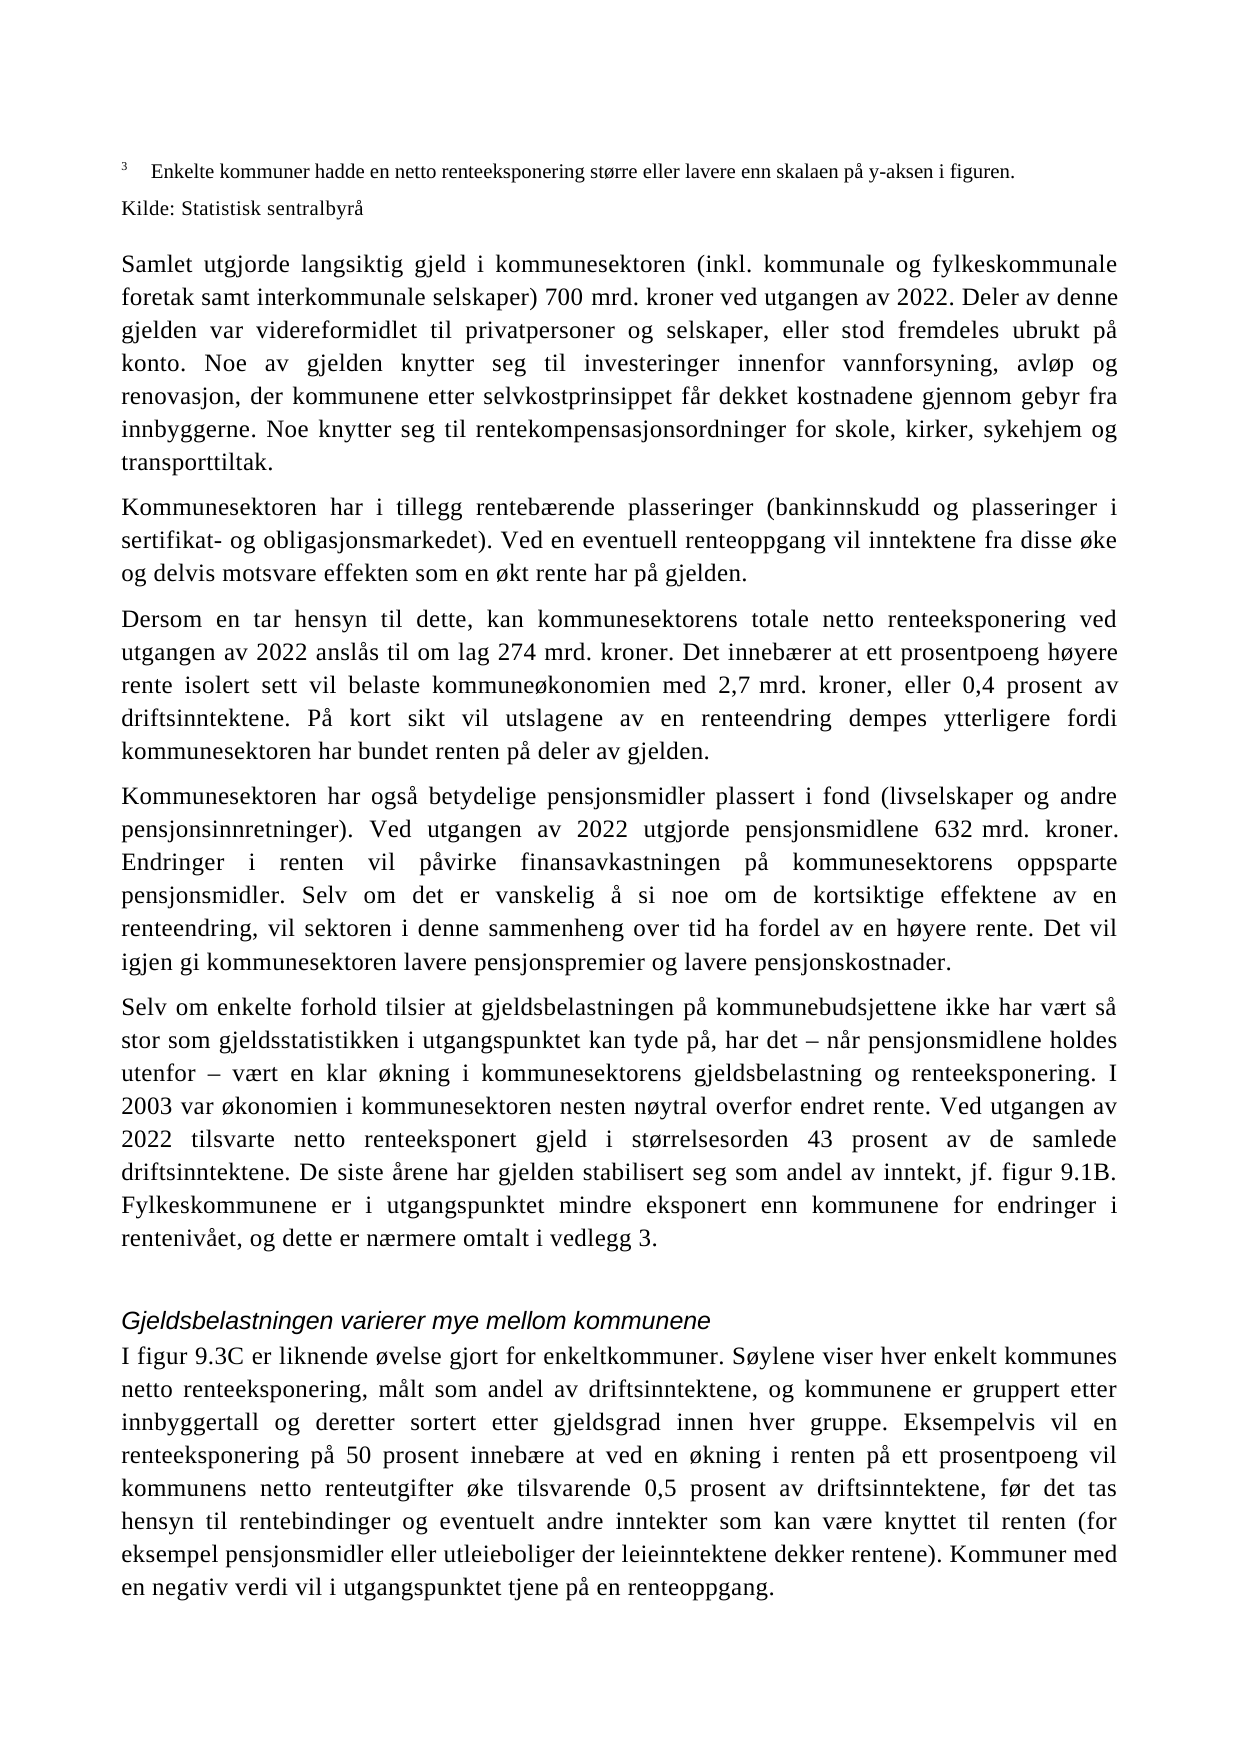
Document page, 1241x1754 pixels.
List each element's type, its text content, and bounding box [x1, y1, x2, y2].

text 3 Enkelte kommuner hadde en netto renteeksponering større eller lavere enn skalaen på y-aksen i figuren. [121, 159, 1119, 183]
text Dersom en tar hensyn til dette, kan kommunesektorens totale netto renteeksponering ved utgangen av 2022 anslås til om lag 274 mrd. kroner. Det innebærer at ett prosentpoeng høyere rente isolert sett vil belaste kommuneøkonomien med 2,7 mrd. kroner, eller 0,4 prosent av driftsinntektene. På kort sikt vil utslagene av en renteendring dempes ytterligere fordi kommunesektoren har bundet renten på deler av gjelden. [121, 604, 1119, 765]
text Kommunesektoren har også betydelige pensjonsmidler plassert i fond (livselskaper og andre pensjonsinnretninger). Ved utgangen av 2022 utgjorde pensjonsmidlene 632 mrd. kroner. Endringer i renten vil påvirke finansavkastningen på kommunesektorens oppsparte pensjonsmidler. Selv om det er vanskelig å si noe om de kortsiktige effektene av en renteendring, vil sektoren i denne sammenheng over tid ha fordel av en høyere rente. Det vil igjen gi kommunesektoren lavere pensjonspremier og lavere pensjonskostnader. [121, 781, 1119, 975]
text Kilde: Statistisk sentralbyrå [121, 196, 1119, 220]
text Gjeldsbelastningen varierer mye mellom kommunene [121, 1306, 1119, 1335]
text I figur 9.3C er liknende øvelse gjort for enkeltkommuner. Søylene viser hver enkelt kommunes netto renteeksponering, målt som andel av driftsinntektene, og kommunene er gruppert etter innbyggertall og deretter sortert etter gjeldsgrad innen hver gruppe. Eksempelvis vil en renteeksponering på 50 prosent innebære at ved en økning i renten på ett prosentpoeng vil kommunens netto renteutgifter øke tilsvarende 0,5 prosent av driftsinntektene, før det tas hensyn til rentebindinger og eventuelt andre inntekter som kan være knyttet til renten (for eksempel pensjonsmidler eller utleieboliger der leieinntektene dekker rentene). Kommuner med en negativ verdi vil i utgangspunktet tjene på en renteoppgang. [121, 1341, 1119, 1601]
text Selv om enkelte forhold tilsier at gjeldsbelastningen på kommunebudsjettene ikke har vært så stor som gjeldsstatistikken i utgangspunktet kan tyde på, har det – når pensjonsmidlene holdes utenfor – vært en klar økning i kommunesektorens gjeldsbelastning og renteeksponering. I 2003 var økonomien i kommunesektoren nesten nøytral overfor endret rente. Ved utgangen av 2022 tilsvarte netto renteeksponert gjeld i størrelsesorden 43 prosent av de samlede driftsinntektene. De siste årene har gjelden stabilisert seg som andel av inntekt, jf. figur 9.1B. Fylkeskommunene er i utgangspunktet mindre eksponert enn kommunene for endringer i rentenivået, og dette er nærmere omtalt i vedlegg 3. [121, 992, 1119, 1252]
text Samlet utgjorde langsiktig gjeld i kommunesektoren (inkl. kommunale og fylkeskommunale foretak samt interkommunale selskaper) 700 mrd. kroner ved utgangen av 2022. Deler av denne gjelden var videreformidlet til privatpersoner og selskaper, eller stod fremdeles ubrukt på konto. Noe av gjelden knytter seg til investeringer innenfor vannforsyning, avløp og renovasjon, der kommunene etter selvkostprinsippet får dekket kostnadene gjennom gebyr fra innbyggerne. Noe knytter seg til rentekompensasjonsordninger for skole, kirker, sykehjem og transporttiltak. [121, 249, 1119, 476]
text Kommunesektoren har i tillegg rentebærende plasseringer (bankinnskudd og plasseringer i sertifikat- og obligasjonsmarkedet). Ved en eventuell renteoppgang vil inntektene fra disse øke og delvis motsvare effekten som en økt rente har på gjelden. [121, 492, 1119, 587]
